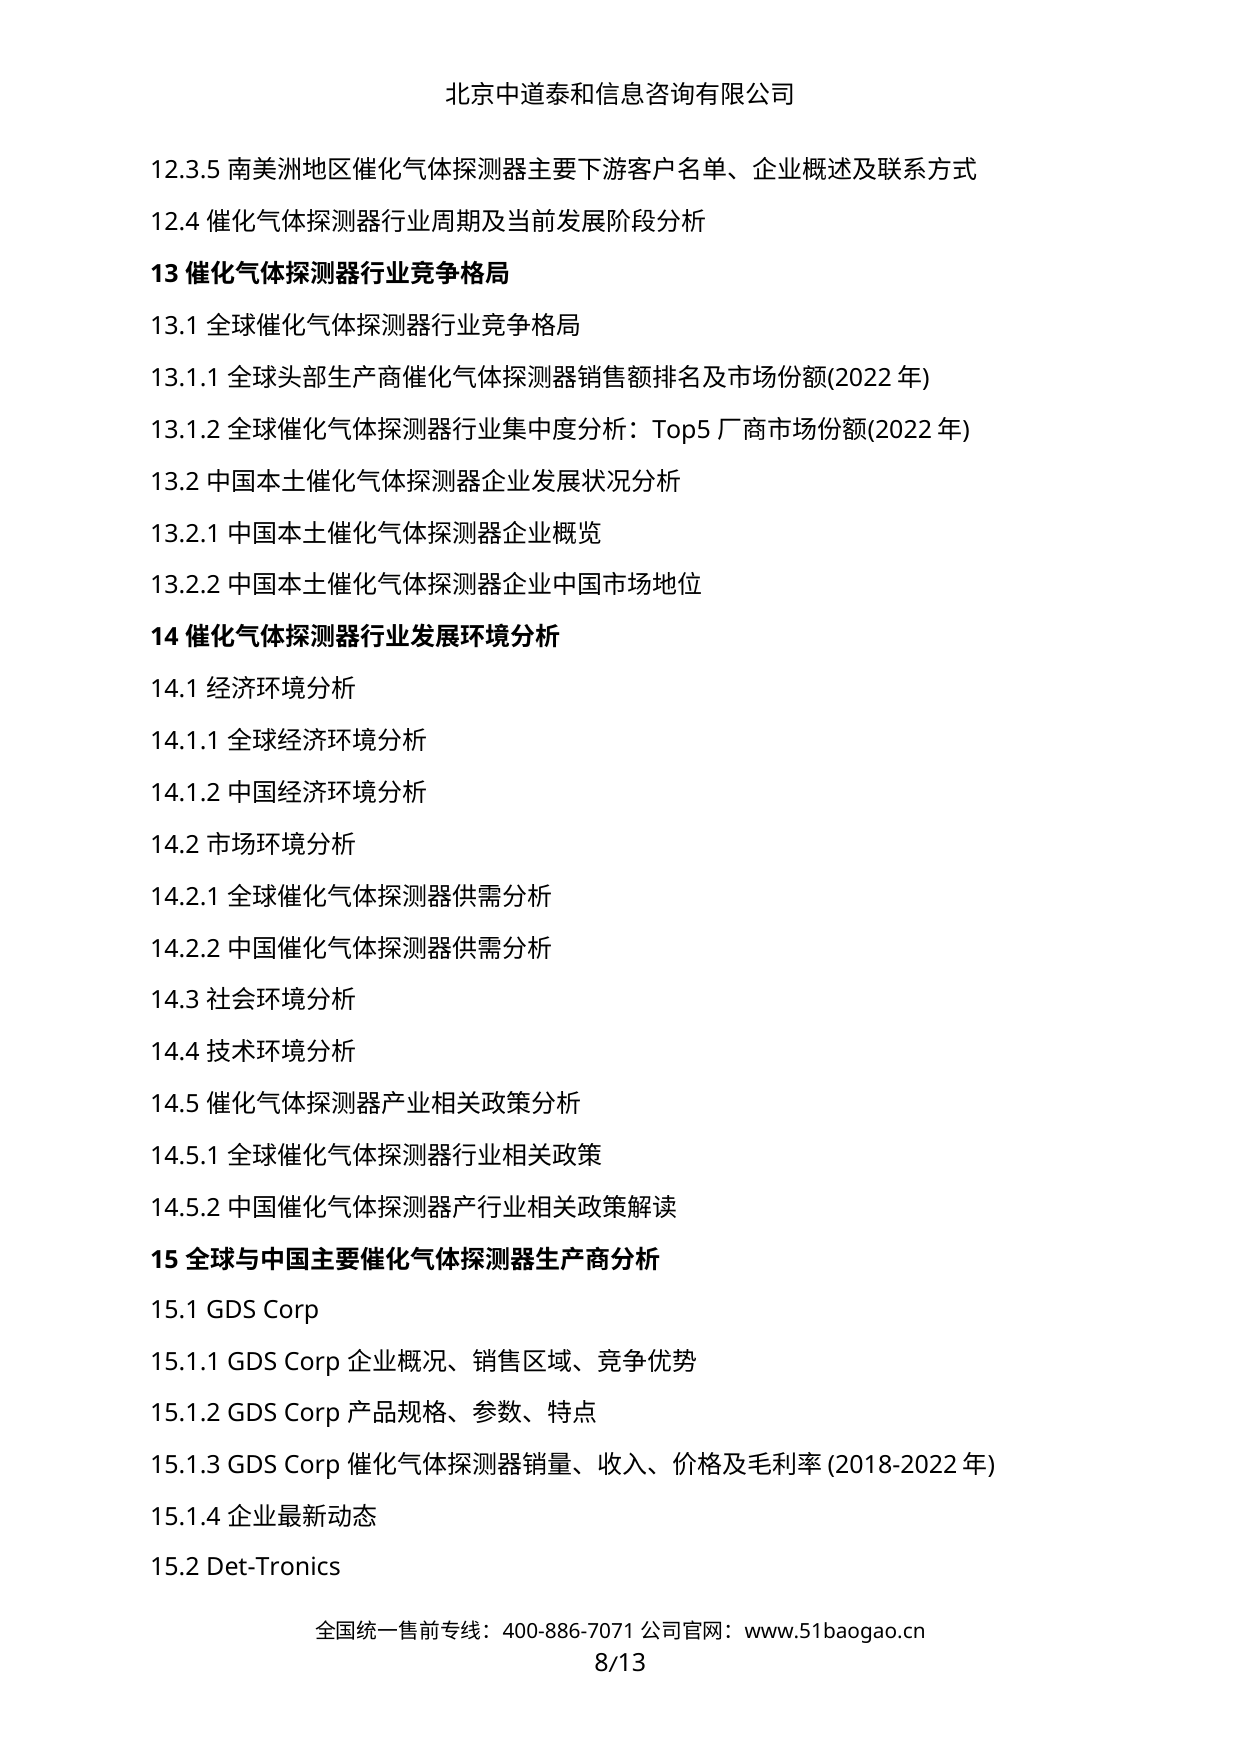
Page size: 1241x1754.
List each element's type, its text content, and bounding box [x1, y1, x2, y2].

text 14.3 社会环境分析 [150, 980, 1090, 1016]
text 15.1.1 GDS Corp 企业概况、销售区域、竞争优势 [150, 1341, 1090, 1377]
text 13.1.2 全球催化气体探测器行业集中度分析：Top5 厂商市场份额(2022年) [150, 409, 1090, 446]
text 14 催化气体探测器行业发展环境分析 [150, 617, 1090, 653]
text 13.2.2 中国本土催化气体探测器企业中国市场地位 [150, 565, 1090, 601]
text 13.1.1 全球头部生产商催化气体探测器销售额排名及市场份额(2022年) [150, 357, 1090, 394]
text 12.3.5 南美洲地区催化气体探测器主要下游客户名单、企业概述及联系方式 [150, 150, 1090, 186]
text 14.5.2 中国催化气体探测器产行业相关政策解读 [150, 1187, 1090, 1224]
text 14.5.1 全球催化气体探测器行业相关政策 [150, 1136, 1090, 1172]
text 14.4 技术环境分析 [150, 1032, 1090, 1068]
text 15.1.3 GDS Corp 催化气体探测器销量、收入、价格及毛利率 (2018-2022年) [150, 1445, 1090, 1481]
text 14.1.1 全球经济环境分析 [150, 721, 1090, 757]
text 14.2.1 全球催化气体探测器供需分析 [150, 876, 1090, 912]
text 15 全球与中国主要催化气体探测器生产商分析 [150, 1239, 1090, 1276]
text 15.1.4 企业最新动态 [150, 1497, 1090, 1533]
text 15.1 GDS Corp [150, 1291, 1090, 1325]
text 15.1.2 GDS Corp 产品规格、参数、特点 [150, 1393, 1090, 1429]
text 14.1 经济环境分析 [150, 669, 1090, 705]
text 14.1.2 中国经济环境分析 [150, 772, 1090, 809]
text 14.2.2 中国催化气体探测器供需分析 [150, 928, 1090, 964]
text 14.5 催化气体探测器产业相关政策分析 [150, 1084, 1090, 1120]
text 15.2 Det-Tronics [150, 1548, 1090, 1582]
text 12.4 催化气体探测器行业周期及当前发展阶段分析 [150, 202, 1090, 238]
text 14.2 市场环境分析 [150, 824, 1090, 861]
text 13.2 中国本土催化气体探测器企业发展状况分析 [150, 461, 1090, 497]
text 13.2.1 中国本土催化气体探测器企业概览 [150, 513, 1090, 549]
text 13 催化气体探测器行业竞争格局 [150, 254, 1090, 290]
text 13.1 全球催化气体探测器行业竞争格局 [150, 306, 1090, 342]
